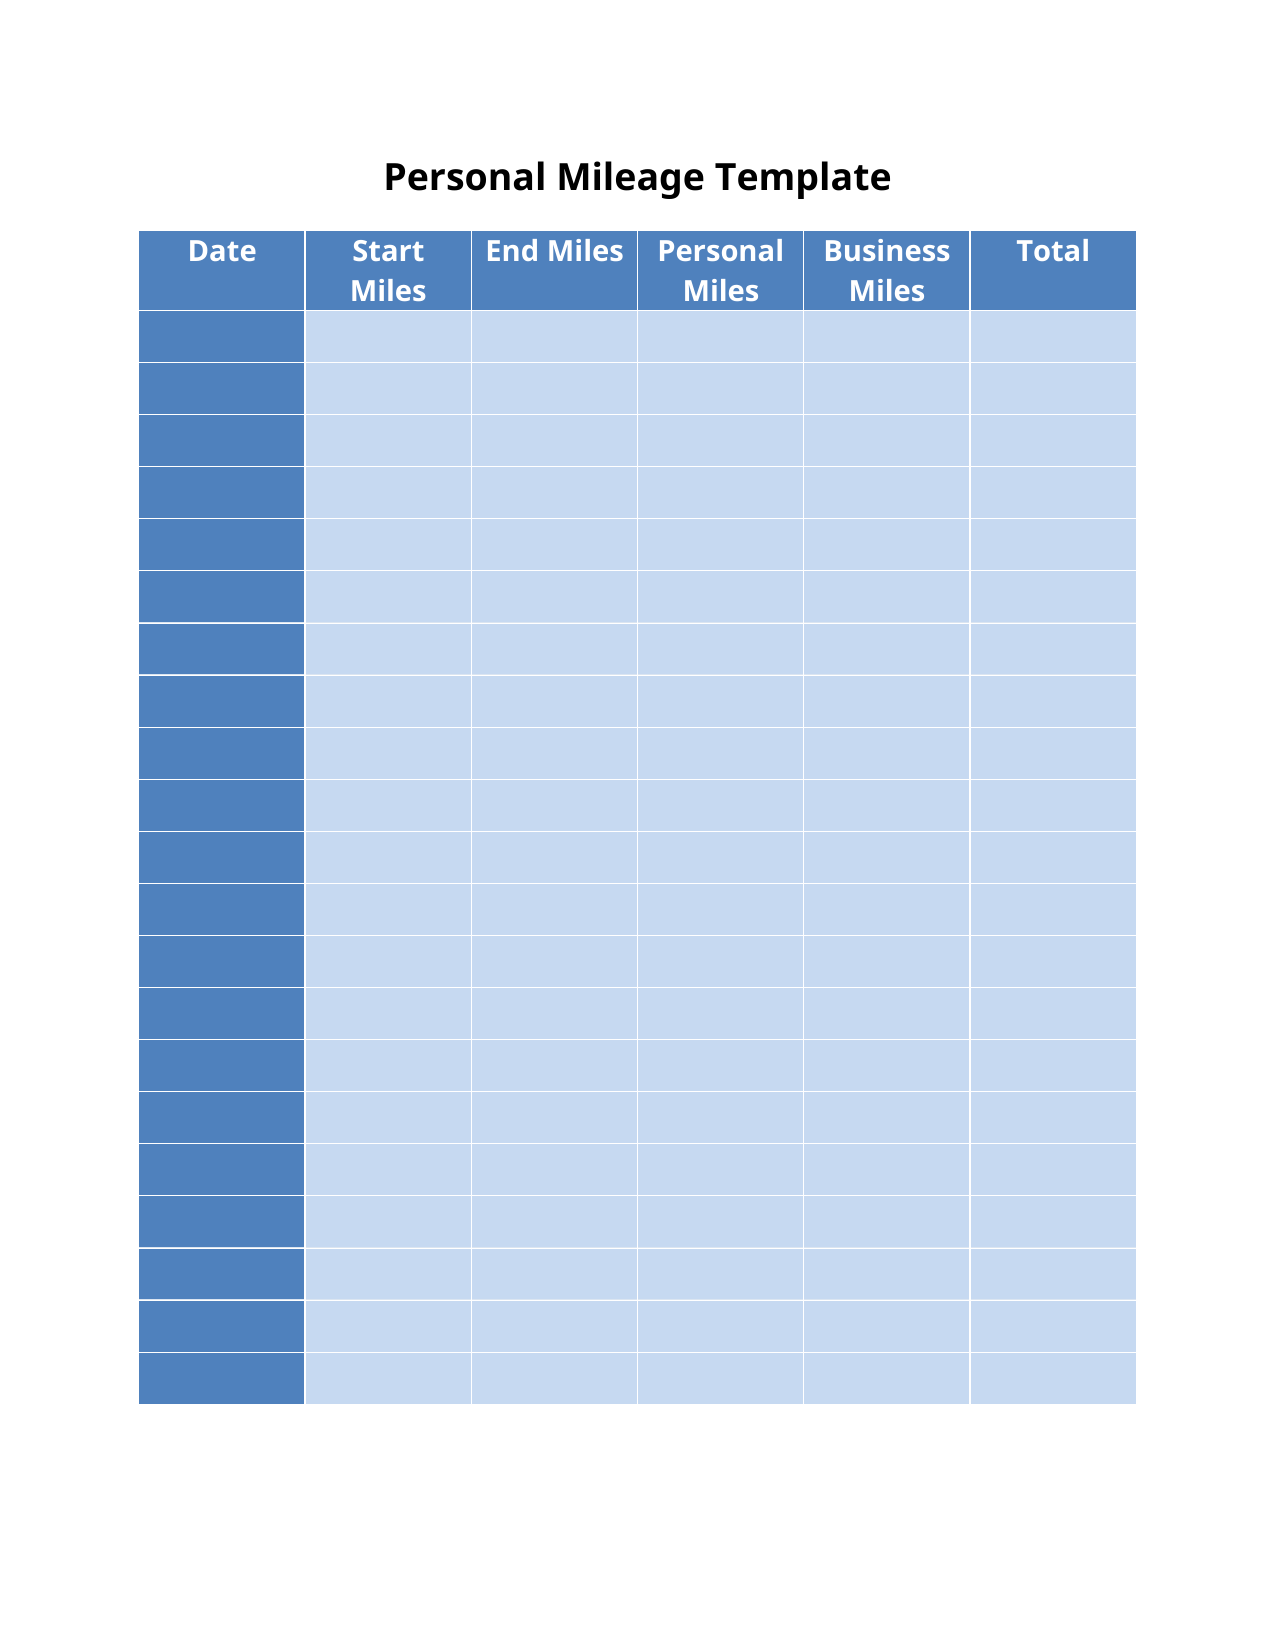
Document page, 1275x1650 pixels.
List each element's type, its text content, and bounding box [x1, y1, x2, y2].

table_cell [472, 1196, 637, 1247]
table_cell [971, 884, 1136, 935]
table_cell [638, 1144, 803, 1195]
table_cell [638, 676, 803, 727]
table_cell [638, 519, 803, 570]
table_cell [139, 1353, 304, 1404]
table_header Start Miles [306, 231, 471, 310]
table_cell [139, 467, 304, 518]
table_cell [638, 571, 803, 622]
table_cell [638, 415, 803, 466]
table_cell [638, 311, 803, 362]
table_cell [139, 780, 304, 831]
table_cell [139, 624, 304, 674]
table_cell [971, 571, 1136, 622]
table_cell [472, 988, 637, 1039]
table_cell [139, 1196, 304, 1247]
table_cell [804, 1353, 969, 1404]
table_cell [638, 363, 803, 414]
table_header Business Miles [804, 231, 969, 310]
table_cell [971, 988, 1136, 1039]
table_cell [306, 1092, 471, 1143]
table_cell [804, 1144, 969, 1195]
table_cell [139, 728, 304, 779]
table_cell [638, 1353, 803, 1404]
table_cell [306, 363, 471, 414]
table_cell [472, 780, 637, 831]
table_cell [971, 1353, 1136, 1404]
table_cell [804, 519, 969, 570]
table_cell [971, 1196, 1136, 1247]
table_cell [472, 624, 637, 674]
table_cell [971, 415, 1136, 466]
table_cell [804, 988, 969, 1039]
table_cell [971, 624, 1136, 674]
table_cell [638, 780, 803, 831]
table_cell [971, 363, 1136, 414]
table_cell [638, 1301, 803, 1352]
text Personal Mileage Template [150, 150, 1125, 201]
table_cell [804, 467, 969, 518]
table_cell [139, 936, 304, 987]
table_cell [139, 571, 304, 622]
table_cell [139, 363, 304, 414]
table_cell [638, 988, 803, 1039]
table_cell [638, 1196, 803, 1247]
table_cell [804, 311, 969, 362]
table_cell [472, 363, 637, 414]
table_cell [971, 728, 1136, 779]
table_header Total [971, 231, 1136, 310]
table_cell [804, 884, 969, 935]
table_cell [472, 728, 637, 779]
table_cell [971, 1092, 1136, 1143]
table_cell [971, 780, 1136, 831]
table_cell [306, 1196, 471, 1247]
table_cell [971, 519, 1136, 570]
table_cell [971, 1144, 1136, 1195]
table_cell [139, 1040, 304, 1091]
table_cell [139, 884, 304, 935]
table_cell [139, 1144, 304, 1195]
table_cell [472, 884, 637, 935]
table_cell [306, 1040, 471, 1091]
table_cell [472, 936, 637, 987]
table_cell [472, 1040, 637, 1091]
table_cell [804, 1249, 969, 1299]
table_cell [306, 1301, 471, 1352]
table_cell [804, 832, 969, 883]
table_cell [971, 936, 1136, 987]
table_cell [638, 884, 803, 935]
table_cell [306, 988, 471, 1039]
table_cell [306, 936, 471, 987]
table_cell [306, 1144, 471, 1195]
table_cell [139, 1092, 304, 1143]
table_cell [638, 624, 803, 674]
table_cell [804, 676, 969, 727]
table_cell [971, 1249, 1136, 1299]
table_cell [804, 1301, 969, 1352]
table_cell [472, 467, 637, 518]
table_header Personal Miles [638, 231, 803, 310]
table_cell [472, 1353, 637, 1404]
table_cell [139, 1301, 304, 1352]
table_cell [638, 832, 803, 883]
table_cell [804, 1196, 969, 1247]
table_cell [306, 676, 471, 727]
table_cell [139, 676, 304, 727]
table_cell [306, 780, 471, 831]
table_cell [804, 936, 969, 987]
table_cell [306, 571, 471, 622]
table_cell [472, 1144, 637, 1195]
table_cell [971, 1301, 1136, 1352]
table_cell [306, 624, 471, 674]
table_cell [804, 780, 969, 831]
table_cell [139, 988, 304, 1039]
table_cell [804, 363, 969, 414]
table_cell [804, 728, 969, 779]
table_cell [804, 624, 969, 674]
table_cell [306, 832, 471, 883]
table_cell [306, 884, 471, 935]
table_cell [638, 1249, 803, 1299]
table_cell [472, 415, 637, 466]
table_cell [139, 832, 304, 883]
table_cell [139, 311, 304, 362]
table_cell [472, 1249, 637, 1299]
table_cell [306, 1249, 471, 1299]
table_cell [638, 467, 803, 518]
table_cell [804, 415, 969, 466]
table_cell [139, 1249, 304, 1299]
table_header End Miles [472, 231, 637, 310]
table_cell [306, 1353, 471, 1404]
table_cell [971, 676, 1136, 727]
table_cell [472, 832, 637, 883]
table_cell [472, 676, 637, 727]
table_cell [472, 571, 637, 622]
table_cell [139, 415, 304, 466]
table_cell [306, 519, 471, 570]
table_cell [472, 1301, 637, 1352]
table_cell [804, 571, 969, 622]
table_cell [139, 519, 304, 570]
table_cell [638, 936, 803, 987]
table_cell [971, 832, 1136, 883]
table_cell [306, 311, 471, 362]
table_header Date [139, 231, 304, 310]
table_cell [804, 1040, 969, 1091]
table_cell [638, 728, 803, 779]
table_cell [638, 1092, 803, 1143]
table_cell [472, 519, 637, 570]
table_cell [472, 311, 637, 362]
table_cell [804, 1092, 969, 1143]
table_cell [971, 311, 1136, 362]
table_cell [306, 728, 471, 779]
table_cell [971, 467, 1136, 518]
table_cell [306, 467, 471, 518]
table_cell [971, 1040, 1136, 1091]
table_cell [306, 415, 471, 466]
table_cell [638, 1040, 803, 1091]
table_cell [472, 1092, 637, 1143]
